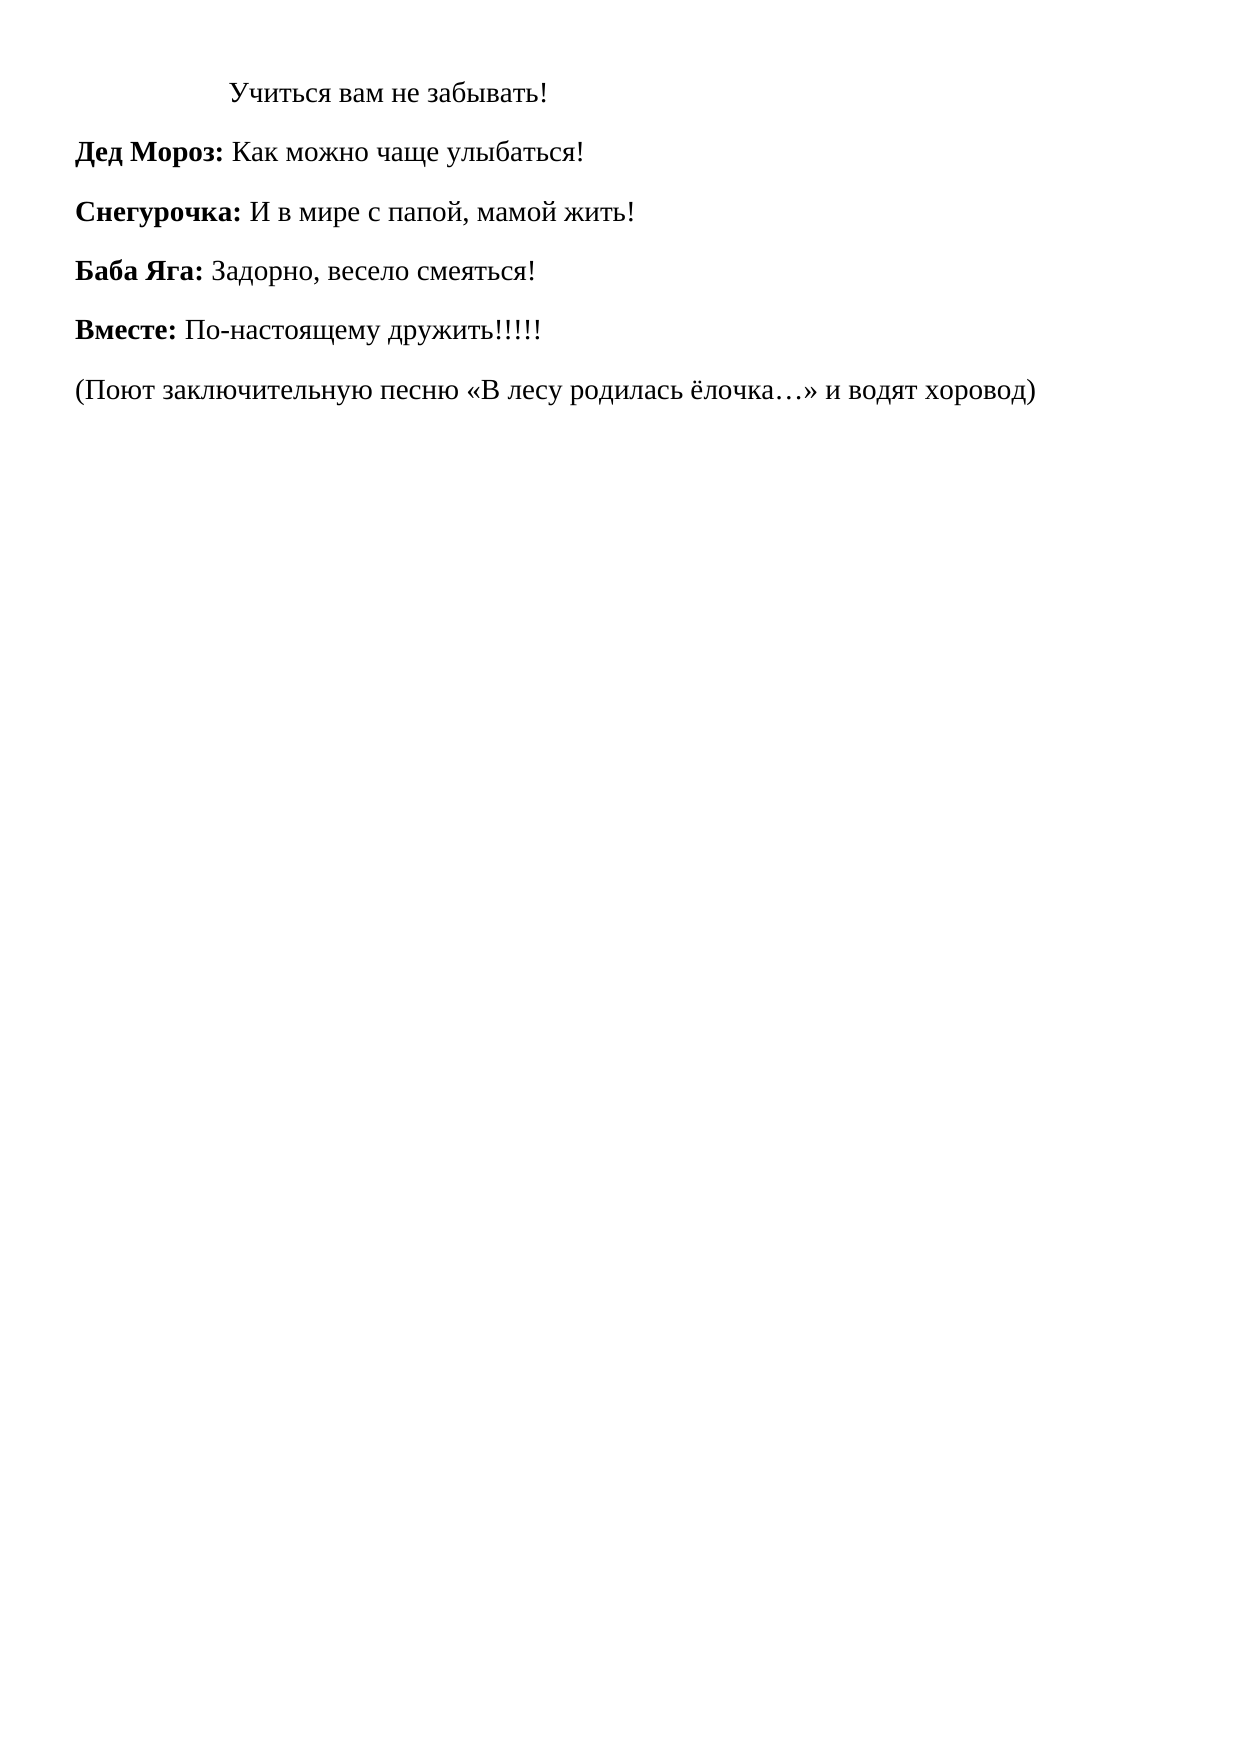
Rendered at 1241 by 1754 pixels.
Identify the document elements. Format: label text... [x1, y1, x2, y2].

text Учиться вам не забывать! [75, 75, 1165, 108]
text Снегурочка: И в мире с папой, мамой жить! [75, 194, 1165, 227]
text Дед Мороз: Как можно чаще улыбаться! [75, 134, 1165, 168]
text (Поют заключительную песню «В лесу родилась ёлочка…» и водят хоровод) [75, 372, 1165, 405]
text Баба Яга: Задорно, весело смеяться! [75, 253, 1165, 287]
text Вместе: По-настоящему дружить!!!!! [75, 312, 1165, 346]
